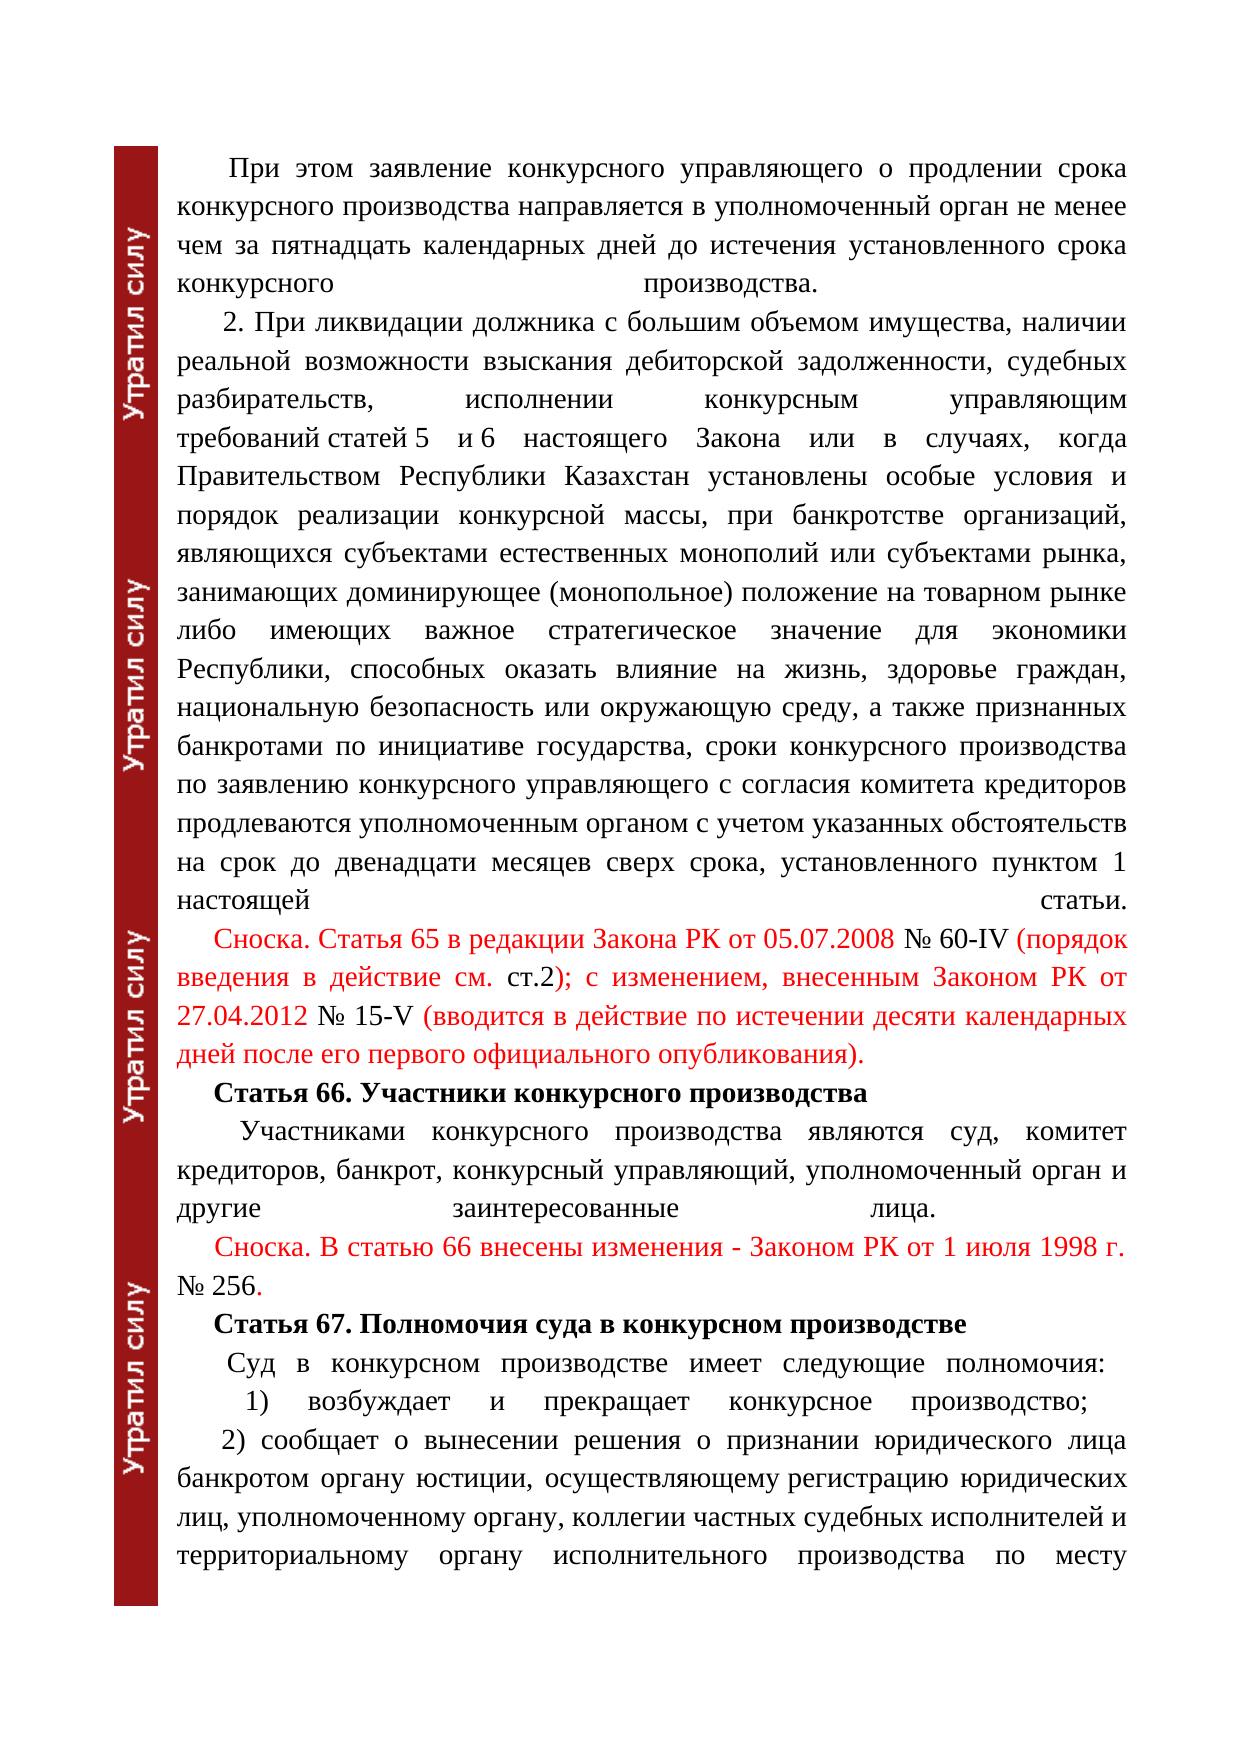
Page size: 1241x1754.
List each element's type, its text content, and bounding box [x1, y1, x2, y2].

text Участниками конкурсного производства являются суд, комитет кредиторов, банкрот, конкурсный управляющий, уполномоченный орган и другие заинтересованные лица. Сноска. В статью 66 внесены изменения - Законом РК от 1 июля 1998 г. № 256. [112, 1113, 1128, 1301]
text Статья 66. Участники конкурсного производства [112, 1075, 1128, 1108]
picture [114, 1070, 158, 1075]
picture [114, 146, 158, 150]
picture [114, 1571, 158, 1606]
picture [114, 1108, 158, 1113]
text Статья 67. Полномочия суда в конкурсном производстве [112, 1306, 1128, 1340]
picture [114, 1340, 158, 1345]
picture [114, 1301, 158, 1306]
